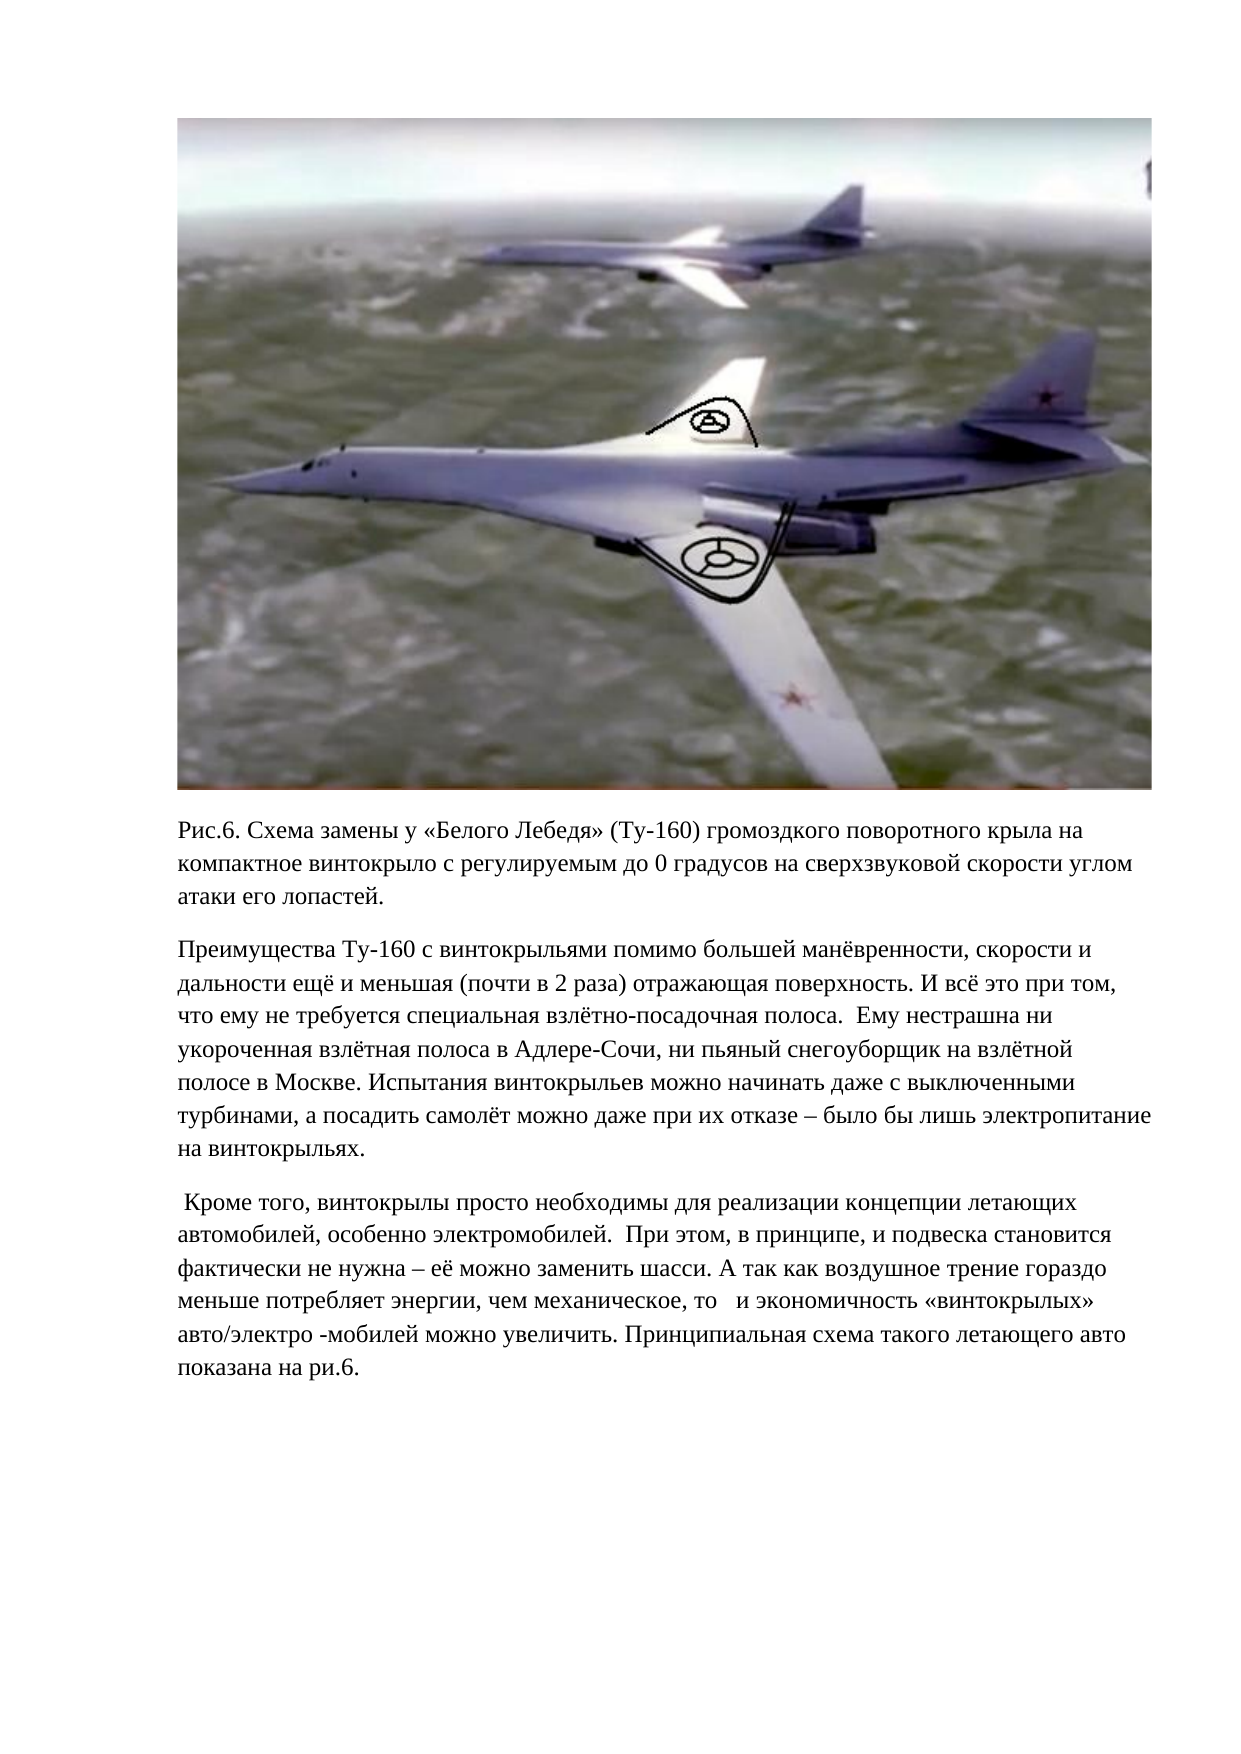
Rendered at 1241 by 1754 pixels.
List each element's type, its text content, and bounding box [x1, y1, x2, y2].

text Рис.6. Схема замены у «Белого Лебедя» (Ту-160) громоздкого поворотного крыла на компактное винтокрыло с регулируемым до 0 градусов на сверхзвуковой скорости углом атаки его лопастей. [177, 815, 1152, 909]
picture [177, 118, 1152, 790]
text Преимущества Ту-160 с винтокрыльями помимо большей манёвренности, скорости и дальности ещё и меньшая (почти в 2 раза) отражающая поверхность. И всё это при том, что ему не требуется специальная взлётно-посадочная полоса. Ему нестрашна ни укороченная взлётная полоса в Адлере-Сочи, ни пьяный снегоуборщик на взлётной полосе в Москве. Испытания винтокрыльев можно начинать даже с выключенными турбинами, а посадить самолёт можно даже при их отказе – было бы лишь электропитание на винтокрыльях. [177, 934, 1152, 1161]
text Кроме того, винтокрылы просто необходимы для реализации концепции летающих автомобилей, особенно электромобилей. При этом, в принципе, и подвеска становится фактически не нужна – её можно заменить шасси. А так как воздушное трение гораздо меньше потребляет энергии, чем механическое, то и экономичность «винтокрылых» авто/электро -мобилей можно увеличить. Принципиальная схема такого летающего авто показана на ри.6. [177, 1187, 1152, 1380]
